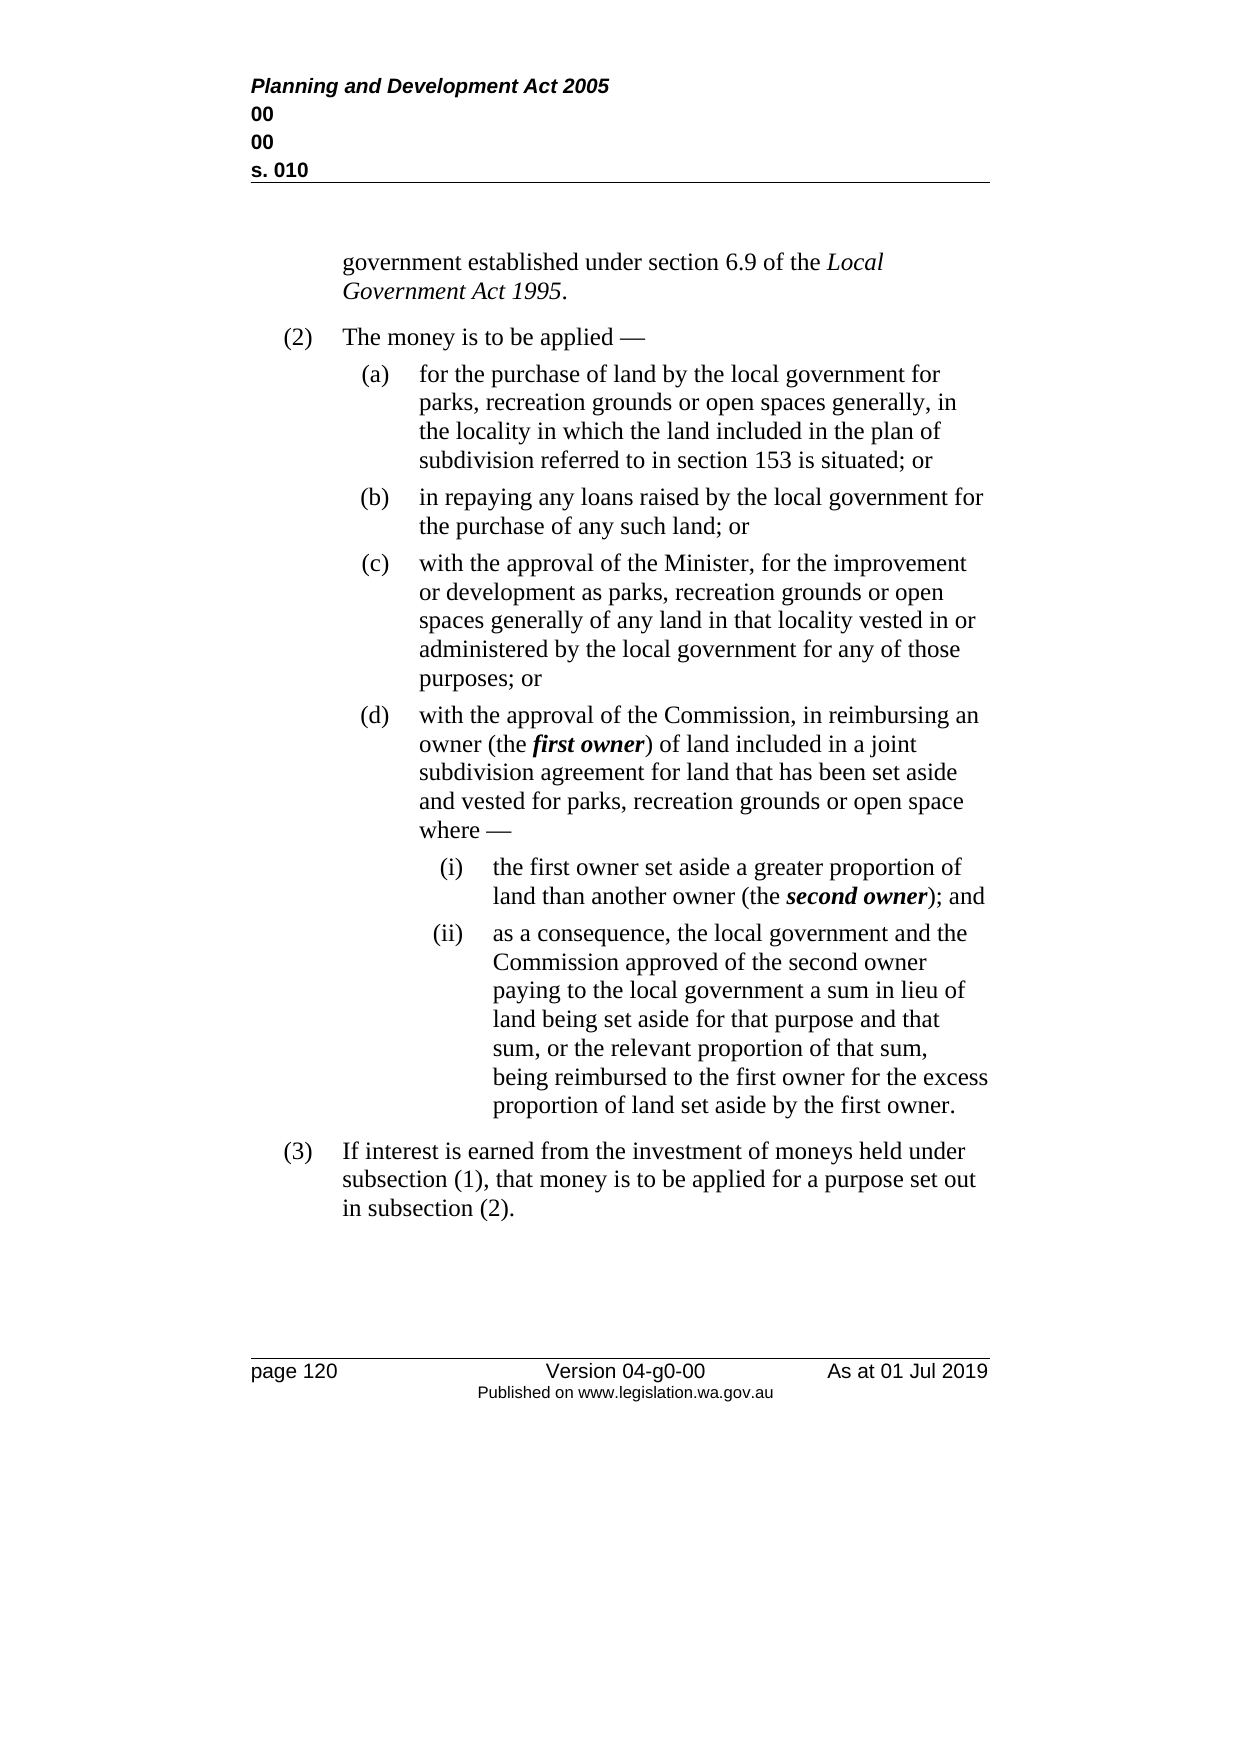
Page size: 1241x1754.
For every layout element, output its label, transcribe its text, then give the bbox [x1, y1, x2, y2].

text (d) with the approval of the Commission, in reimbursing an owner (the first owner) of land included in a joint subdivision agreement for land that has been set aside and vested for parks, recreation grounds or open space where — [251, 700, 990, 844]
text (b) in repaying any loans raised by the local government for the purchase of any such land; or [251, 482, 990, 539]
text (3) If interest is earned from the investment of moneys held under subsection (1), that money is to be applied for a purpose set out in subsection (2). [251, 1136, 990, 1222]
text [251, 247, 990, 305]
text (ii) as a consequence, the local government and the Commission approved of the second owner paying to the local government a sum in lieu of land being set aside for that purpose and that sum, or the relevant proportion of that sum, being reimbursed to the first owner for the excess proportion of land set aside by the first owner. [251, 918, 990, 1119]
text (a) for the purchase of land by the local government for parks, recreation grounds or open spaces generally, in the locality in which the land included in the plan of subdivision referred to in section 153 is situated; or [251, 359, 990, 474]
text (i) the first owner set aside a greater proportion of land than another owner (the second owner); and [251, 852, 990, 909]
text (2) The money is to be applied — [251, 322, 990, 350]
text (c) with the approval of the Minister, for the improvement or development as parks, recreation grounds or open spaces generally of any land in that locality vested in or administered by the local government for any of those purposes; or [251, 548, 990, 692]
